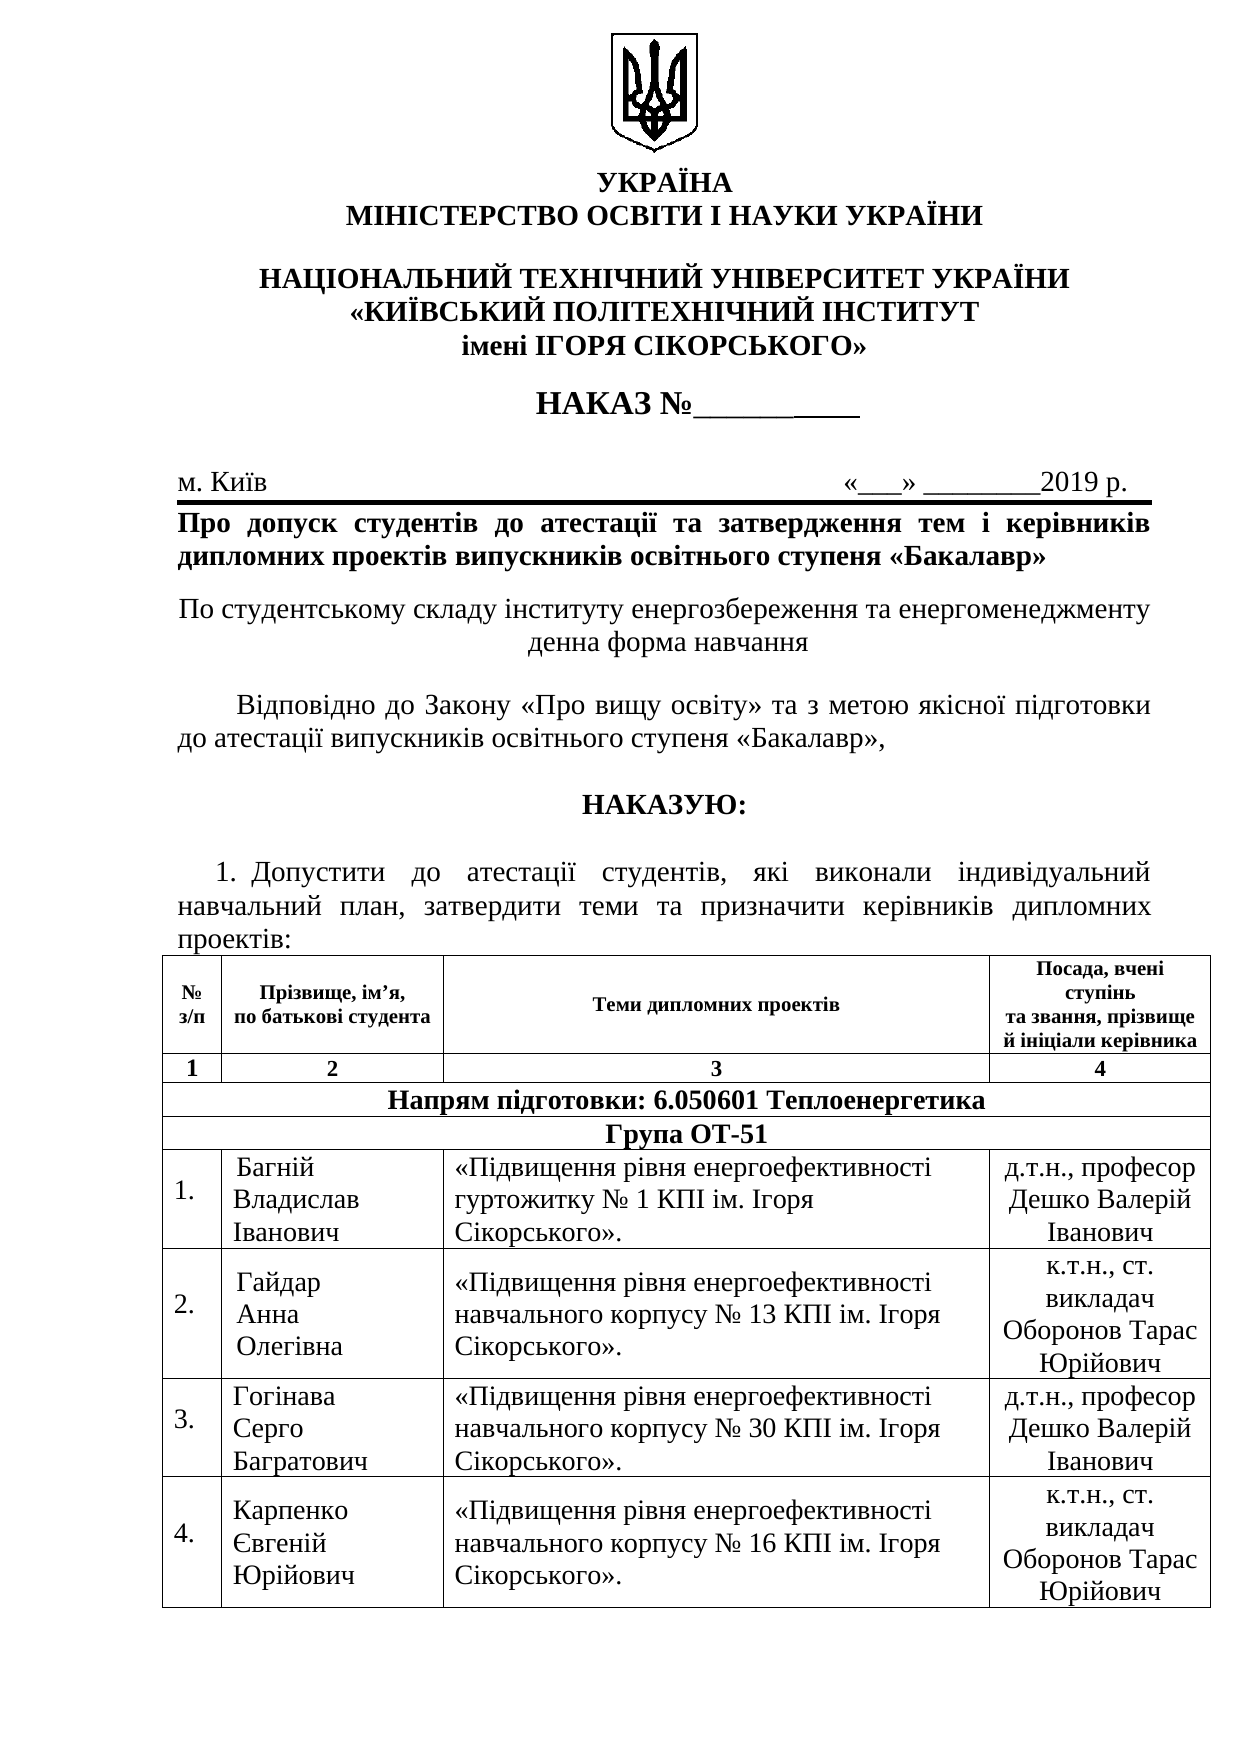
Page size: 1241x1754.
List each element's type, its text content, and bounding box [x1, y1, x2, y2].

table_cell к.т.н., ст. викладач Оборонов Тарас Юрійович [990, 1249, 1210, 1378]
table_header № з/п [163, 956, 221, 1052]
table_cell «Підвищення рівня енергоефективності навчального корпусу № 13 КПІ ім. Ігоря Сікорського». [444, 1249, 989, 1378]
table_header Посада, вчені ступінь та звання, прізвище й ініціали керівника [990, 956, 1210, 1052]
text УКРАЇНА [177, 165, 1152, 198]
table_cell 2 [222, 1054, 443, 1082]
text Відповідно до Закону «Про вищу освіту» та з метою якісної підготовки до атестації випускників освітнього ступеня «Бакалавр», [177, 687, 1152, 754]
table_header Прізвище, ім’я, по батькові студента [222, 956, 443, 1052]
text м. Київ «___» ________2019 р. [177, 464, 1152, 500]
text НАКАЗУЮ: [177, 787, 1152, 821]
picture [607, 30, 700, 154]
table_cell 1 [163, 1054, 221, 1082]
table_cell Гогінава Серго Багратович [222, 1379, 443, 1476]
table_cell Група ОТ-51 [163, 1117, 1210, 1149]
table_header Теми дипломних проектів [444, 956, 989, 1052]
table_cell «Підвищення рівня енергоефективності навчального корпусу № 16 КПІ ім. Ігоря Сікорського». [444, 1477, 989, 1607]
text Про допуск студентів до атестації та затвердження тем і керівників дипломних проектів випускників освітнього ступеня «Бакалавр» [177, 505, 1152, 572]
table_cell 4 [990, 1054, 1210, 1082]
text МІНІСТЕРСТВО ОСВІТИ І НАУКИ УКРАЇНИ [177, 198, 1152, 232]
table_cell [163, 1477, 221, 1607]
table_cell «Підвищення рівня енергоефективності гуртожитку № 1 КПІ ім. Ігоря Сікорського». [444, 1150, 989, 1247]
list Допустити до атестації студентів, які виконали індивідуальний навчальний план, затвердити теми та призначити керівників дипломних проектів: [177, 854, 1152, 955]
text По студентському складу інституту енергозбереження та енергоменеджменту [177, 591, 1152, 624]
table_cell [163, 1249, 221, 1378]
table_cell к.т.н., ст. викладач Оборонов Тарас Юрійович [990, 1477, 1210, 1607]
table_cell д.т.н., професор Дешко Валерій Іванович [990, 1379, 1210, 1476]
table_cell д.т.н., професор Дешко Валерій Іванович [990, 1150, 1210, 1247]
text денна форма навчання [177, 624, 1152, 658]
text НАЦІОНАЛЬНИЙ ТЕХНІЧНИЙ УНІВЕРСИТЕТ УКРАЇНИ [177, 261, 1152, 294]
text НАКАЗ №______ [177, 383, 1152, 421]
table_cell [163, 1379, 221, 1476]
table_cell [163, 1150, 221, 1247]
table_cell Багній Владислав Іванович [222, 1150, 443, 1247]
text імені ІГОРЯ СІКОРСЬКОГО» [177, 328, 1152, 361]
table_cell «Підвищення рівня енергоефективності навчального корпусу № 30 КПІ ім. Ігоря Сікорського». [444, 1379, 989, 1476]
table_cell Карпенко Євгеній Юрійович [222, 1477, 443, 1607]
table_cell Гайдар Анна Олегівна [222, 1249, 443, 1378]
table_cell Напрям підготовки: 6.050601 Теплоенергетика [163, 1083, 1210, 1116]
table_cell 3 [444, 1054, 989, 1082]
text «КИЇВСЬКИЙ ПОЛIТЕХНIЧНИЙ IНСТИТУТ [177, 294, 1152, 328]
